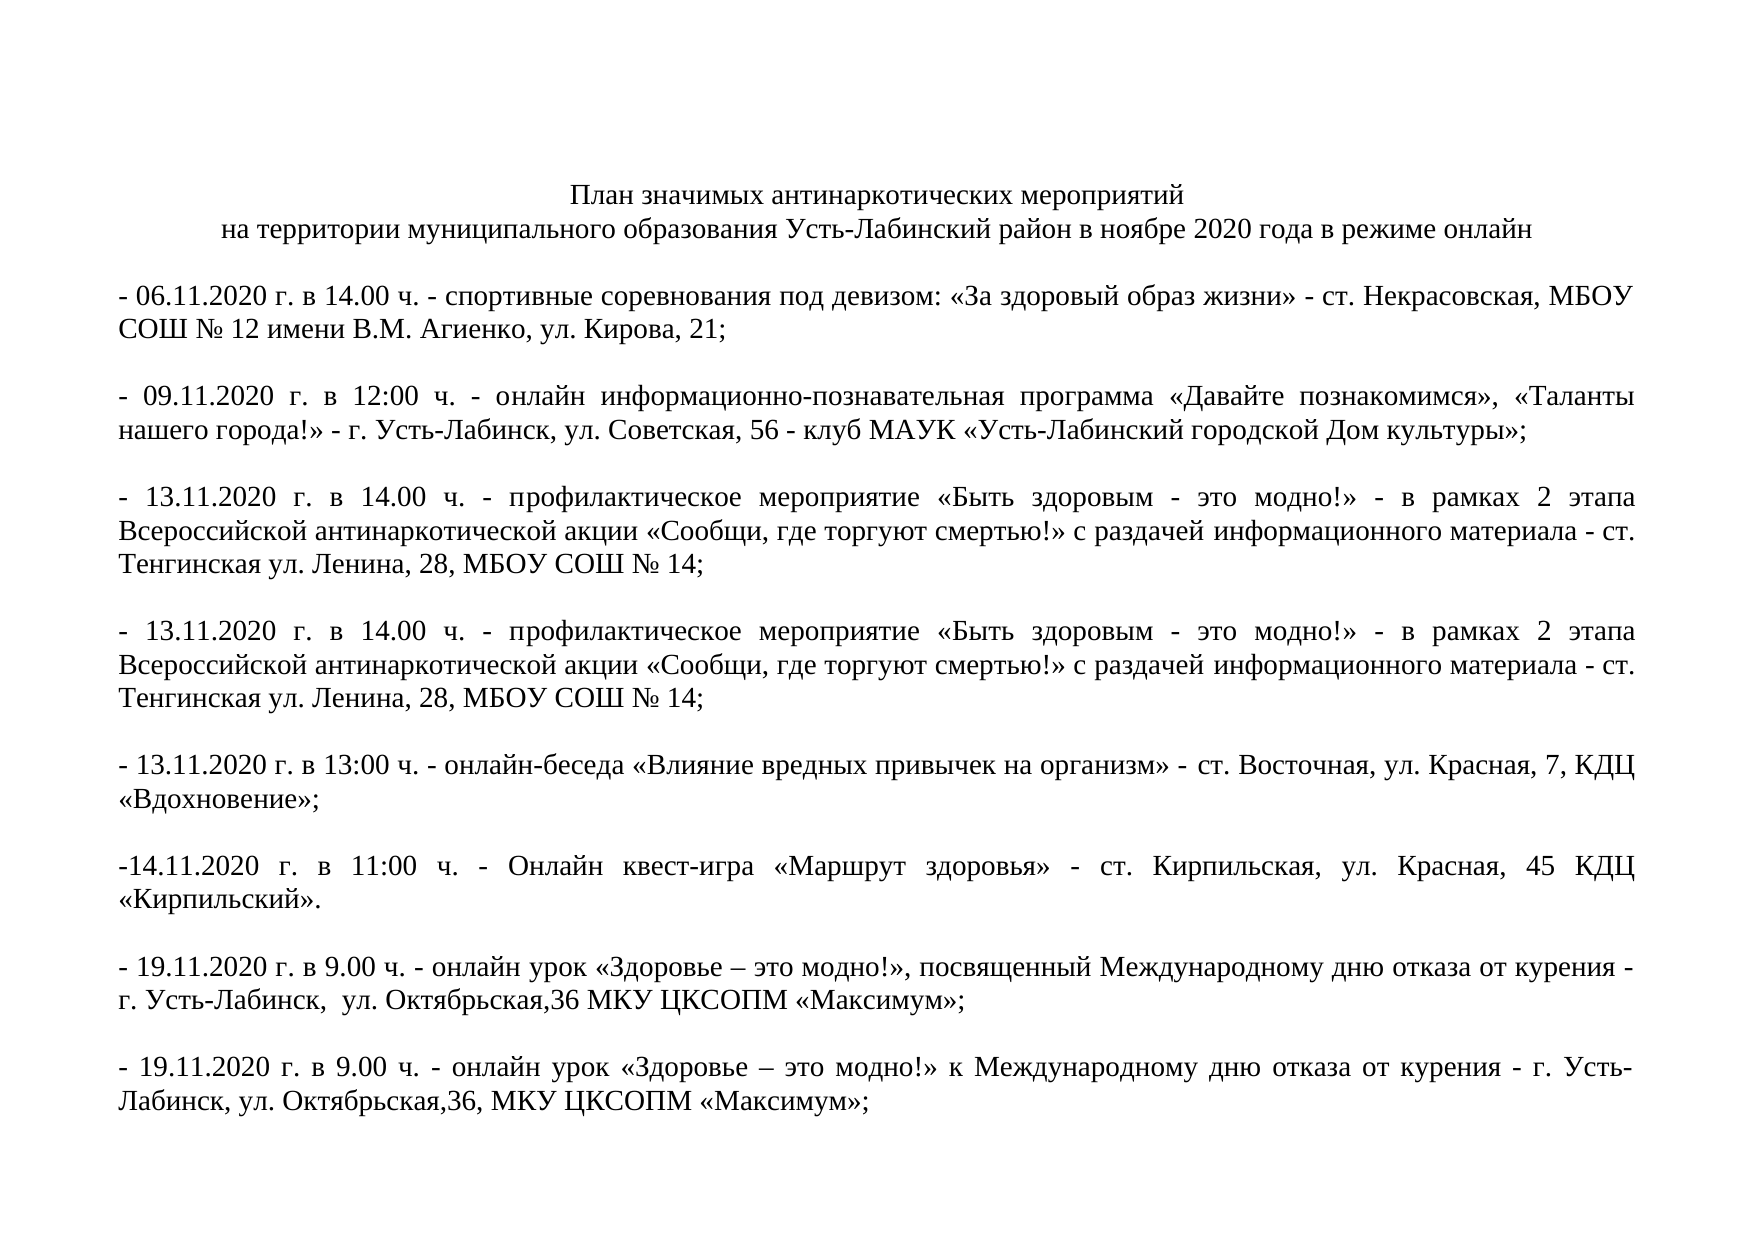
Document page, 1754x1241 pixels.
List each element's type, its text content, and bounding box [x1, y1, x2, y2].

text - 09.11.2020 г. в 12:00 ч. - онлайн информационно-познавательная программа «Давайте познакомимся», «Таланты нашего города!» - г. Усть-Лабинск, ул. Советская, 56 - клуб МАУК «Усть-Лабинский городской Дом культуры»; [118, 378, 1636, 446]
text - 19.11.2020 г. в 9.00 ч. - онлайн урок «Здоровье – это модно!» к Международному дню отказа от курения - г. Усть-Лабинск, ул. Октябрьская,36, МКУ ЦКСОПМ «Максимум»; [118, 1049, 1636, 1116]
text План значимых антинаркотических мероприятий [118, 177, 1636, 211]
text - 13.11.2020 г. в 14.00 ч. - профилактическое мероприятие «Быть здоровым - это модно!» - в рамках 2 этапа Всероссийской антинаркотической акции «Сообщи, где торгуют смертью!» с раздачей информационного материала - ст. Тенгинская ул. Ленина, 28, МБОУ СОШ № 14; [118, 613, 1636, 714]
text -14.11.2020 г. в 11:00 ч. - Онлайн квест-игра «Маршрут здоровья» - ст. Кирпильская, ул. Красная, 45 КДЦ «Кирпильский». [118, 848, 1636, 915]
text - 06.11.2020 г. в 14.00 ч. - спортивные соревнования под девизом: «За здоровый образ жизни» - ст. Некрасовская, МБОУ СОШ № 12 имени В.М. Агиенко, ул. Кирова, 21; [118, 278, 1636, 345]
text - 19.11.2020 г. в 9.00 ч. - онлайн урок «Здоровье – это модно!», посвященный Международному дню отказа от курения - г. Усть-Лабинск, ул. Октябрьская,36 МКУ ЦКСОПМ «Максимум»; [118, 949, 1636, 1016]
text на территории муниципального образования Усть-Лабинский район в ноябре 2020 года в режиме онлайн [118, 211, 1636, 244]
text - 13.11.2020 г. в 14.00 ч. - профилактическое мероприятие «Быть здоровым - это модно!» - в рамках 2 этапа Всероссийской антинаркотической акции «Сообщи, где торгуют смертью!» с раздачей информационного материала - ст. Тенгинская ул. Ленина, 28, МБОУ СОШ № 14; [118, 479, 1636, 580]
text - 13.11.2020 г. в 13:00 ч. - онлайн-беседа «Влияние вредных привычек на организм» - ст. Восточная, ул. Красная, 7, КДЦ «Вдохновение»; [118, 747, 1636, 814]
